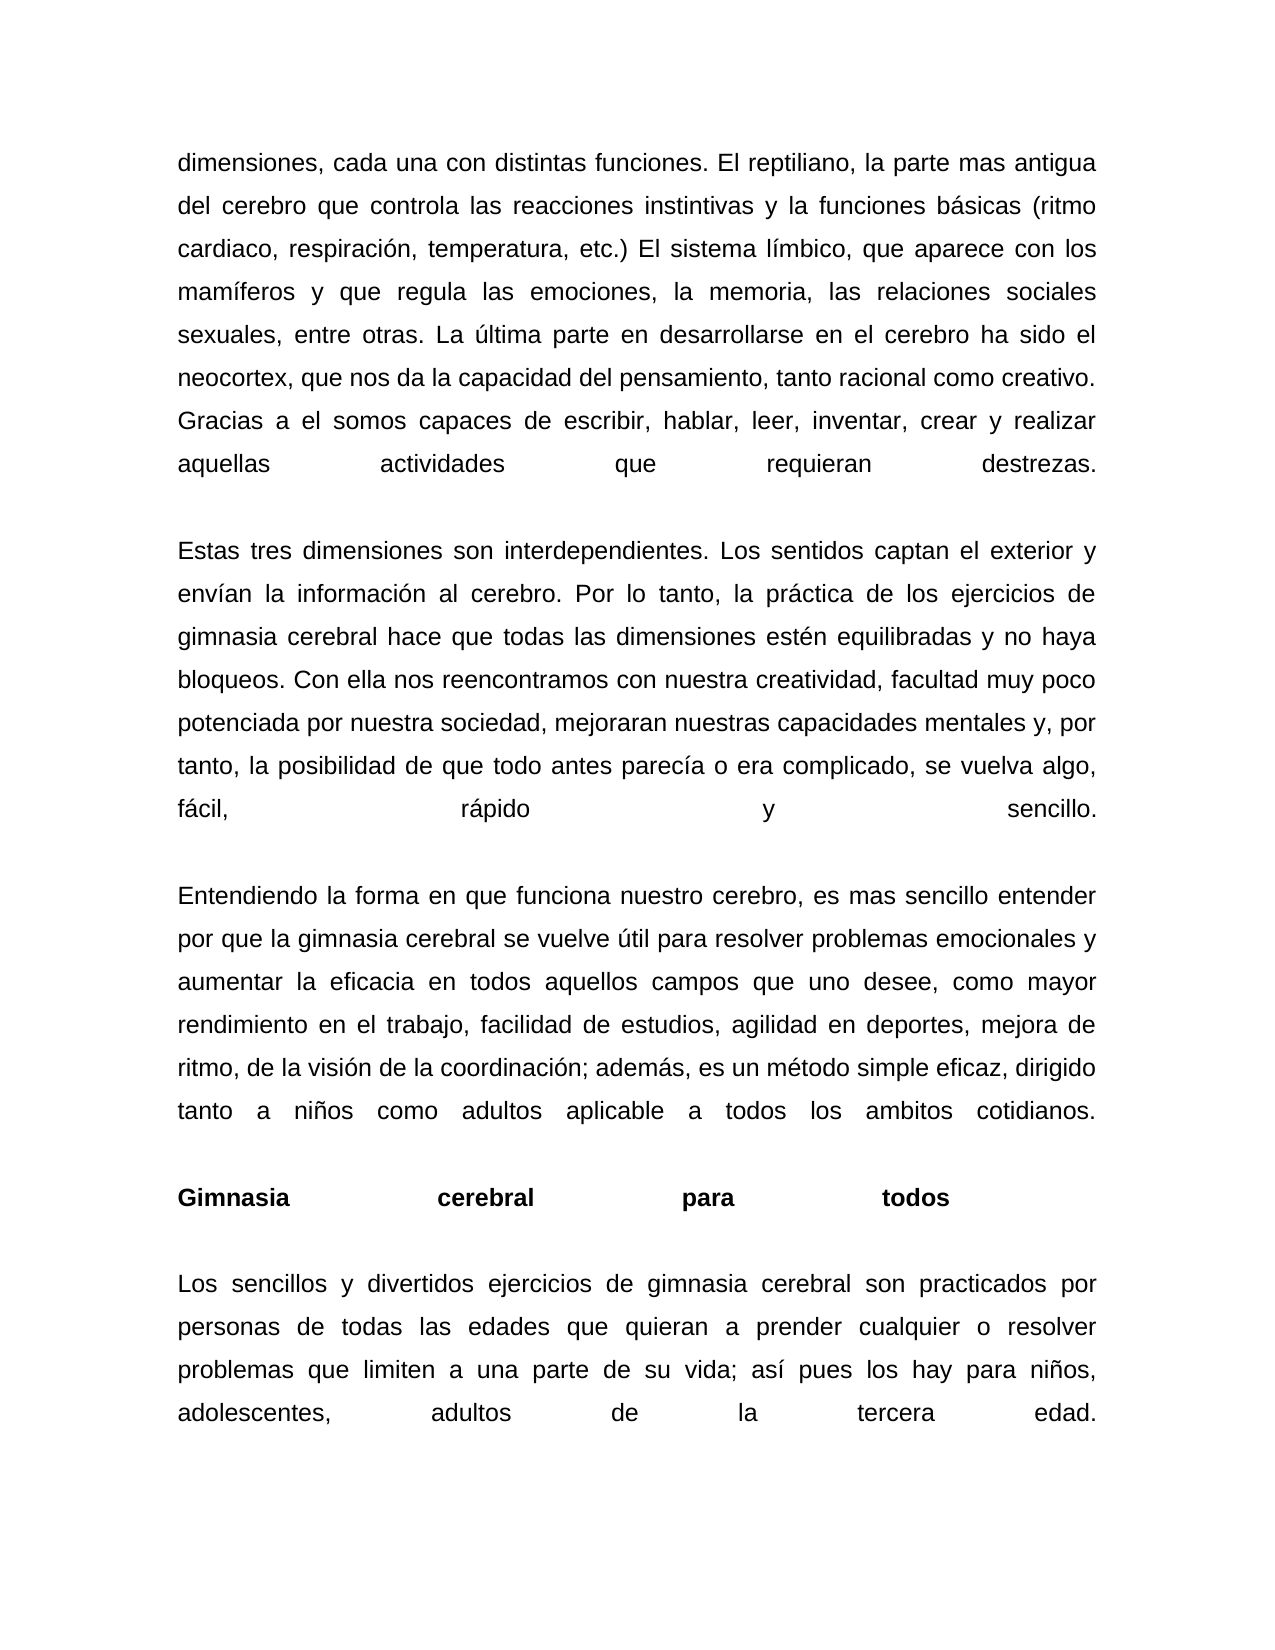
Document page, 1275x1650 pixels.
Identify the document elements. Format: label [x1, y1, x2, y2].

text [177, 148, 1098, 1470]
